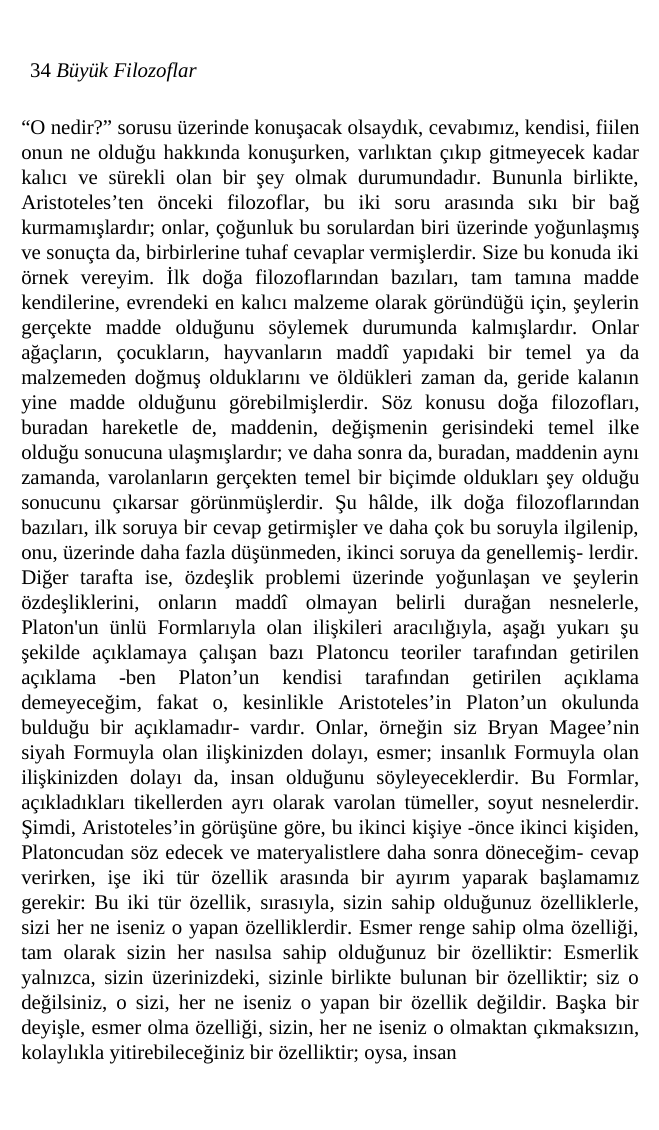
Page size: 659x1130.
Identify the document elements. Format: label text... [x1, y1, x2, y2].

text “O nedir?” sorusu üzerinde konuşacak olsaydık, cevabımız, kendisi, fiilen onun ne olduğu hakkında konuşurken, varlıktan çıkıp gitmeyecek kadar kalıcı ve sürekli olan bir şey olmak durumundadır. Bununla birlikte, Aristoteles’ten önceki filozoflar, bu iki soru arasında sıkı bir bağ kurmamışlardır; onlar, çoğunluk bu sorulardan biri üzerinde yoğunlaşmış ve sonuçta da, birbirlerine tuhaf cevaplar vermişlerdir. Size bu konuda iki örnek vereyim. İlk doğa filozoflarından bazıları, tam tamına madde kendilerine, evrendeki en kalıcı malzeme olarak göründüğü için, şeylerin gerçekte madde olduğunu söylemek durumunda kalmışlardır. Onlar ağaçların, çocukların, hayvanların maddî yapıdaki bir temel ya da malzemeden doğmuş olduklarını ve öldükleri zaman da, geride kalanın yine madde olduğunu görebilmişlerdir. Söz konusu doğa filozofları, buradan hareketle de, maddenin, değişmenin gerisindeki temel ilke olduğu sonucuna ulaşmışlardır; ve daha sonra da, buradan, maddenin aynı zamanda, varolanların gerçekten temel bir biçimde oldukları şey olduğu sonucunu çıkarsar görünmüşlerdir. Şu hâlde, ilk doğa filozoflarından bazıları, ilk soruya bir cevap getirmişler ve daha çok bu soruyla ilgilenip, onu, üzerinde daha fazla düşünmeden, ikinci soruya da genellemiş- lerdir. Diğer tarafta ise, özdeşlik problemi üzerinde yoğunlaşan ve şeylerin özdeşliklerini, onların maddî olmayan belirli durağan nesnelerle, Platon'un ünlü Formlarıyla olan ilişkileri aracılığıyla, aşağı yukarı şu şekilde açıklamaya çalışan bazı Platoncu teoriler tarafından getirilen açıklama -ben Platon’un kendisi tarafından getirilen açıklama demeyeceğim, fakat o, kesinlikle Aristoteles’in Platon’un okulunda bulduğu bir açıklamadır- vardır. Onlar, örneğin siz Bryan Magee’nin siyah Formuyla olan ilişkinizden dolayı, esmer; insanlık Formuyla olan ilişkinizden dolayı da, insan olduğunu söyleyeceklerdir. Bu Formlar, açıkladıkları tikellerden ayrı olarak varolan tümeller, soyut nesnelerdir. Şimdi, Aristoteles’in görüşüne göre, bu ikinci kişiye -önce ikinci kişiden, Platoncudan söz edecek ve materyalistlere daha sonra döneceğim- cevap verirken, işe iki tür özellik arasında bir ayırım yaparak başlamamız gerekir: Bu iki tür özellik, sırasıyla, sizin sahip olduğunuz özelliklerle, sizi her ne iseniz o yapan özelliklerdir. Esmer renge sahip olma özelliği, tam olarak sizin her nasılsa sahip olduğunuz bir özelliktir: Esmerlik yalnızca, sizin üzerinizdeki, sizinle birlikte bulunan bir özelliktir; siz o değilsiniz, o sizi, her ne iseniz o yapan bir özellik değildir. Başka bir deyişle, esmer olma özelliği, sizin, her ne iseniz o olmaktan çıkmaksızın, kolaylıkla yitirebileceğiniz bir özelliktir; oysa, insan [21, 114, 640, 1064]
text 34 Büyük Filozoflar [30, 61, 197, 82]
